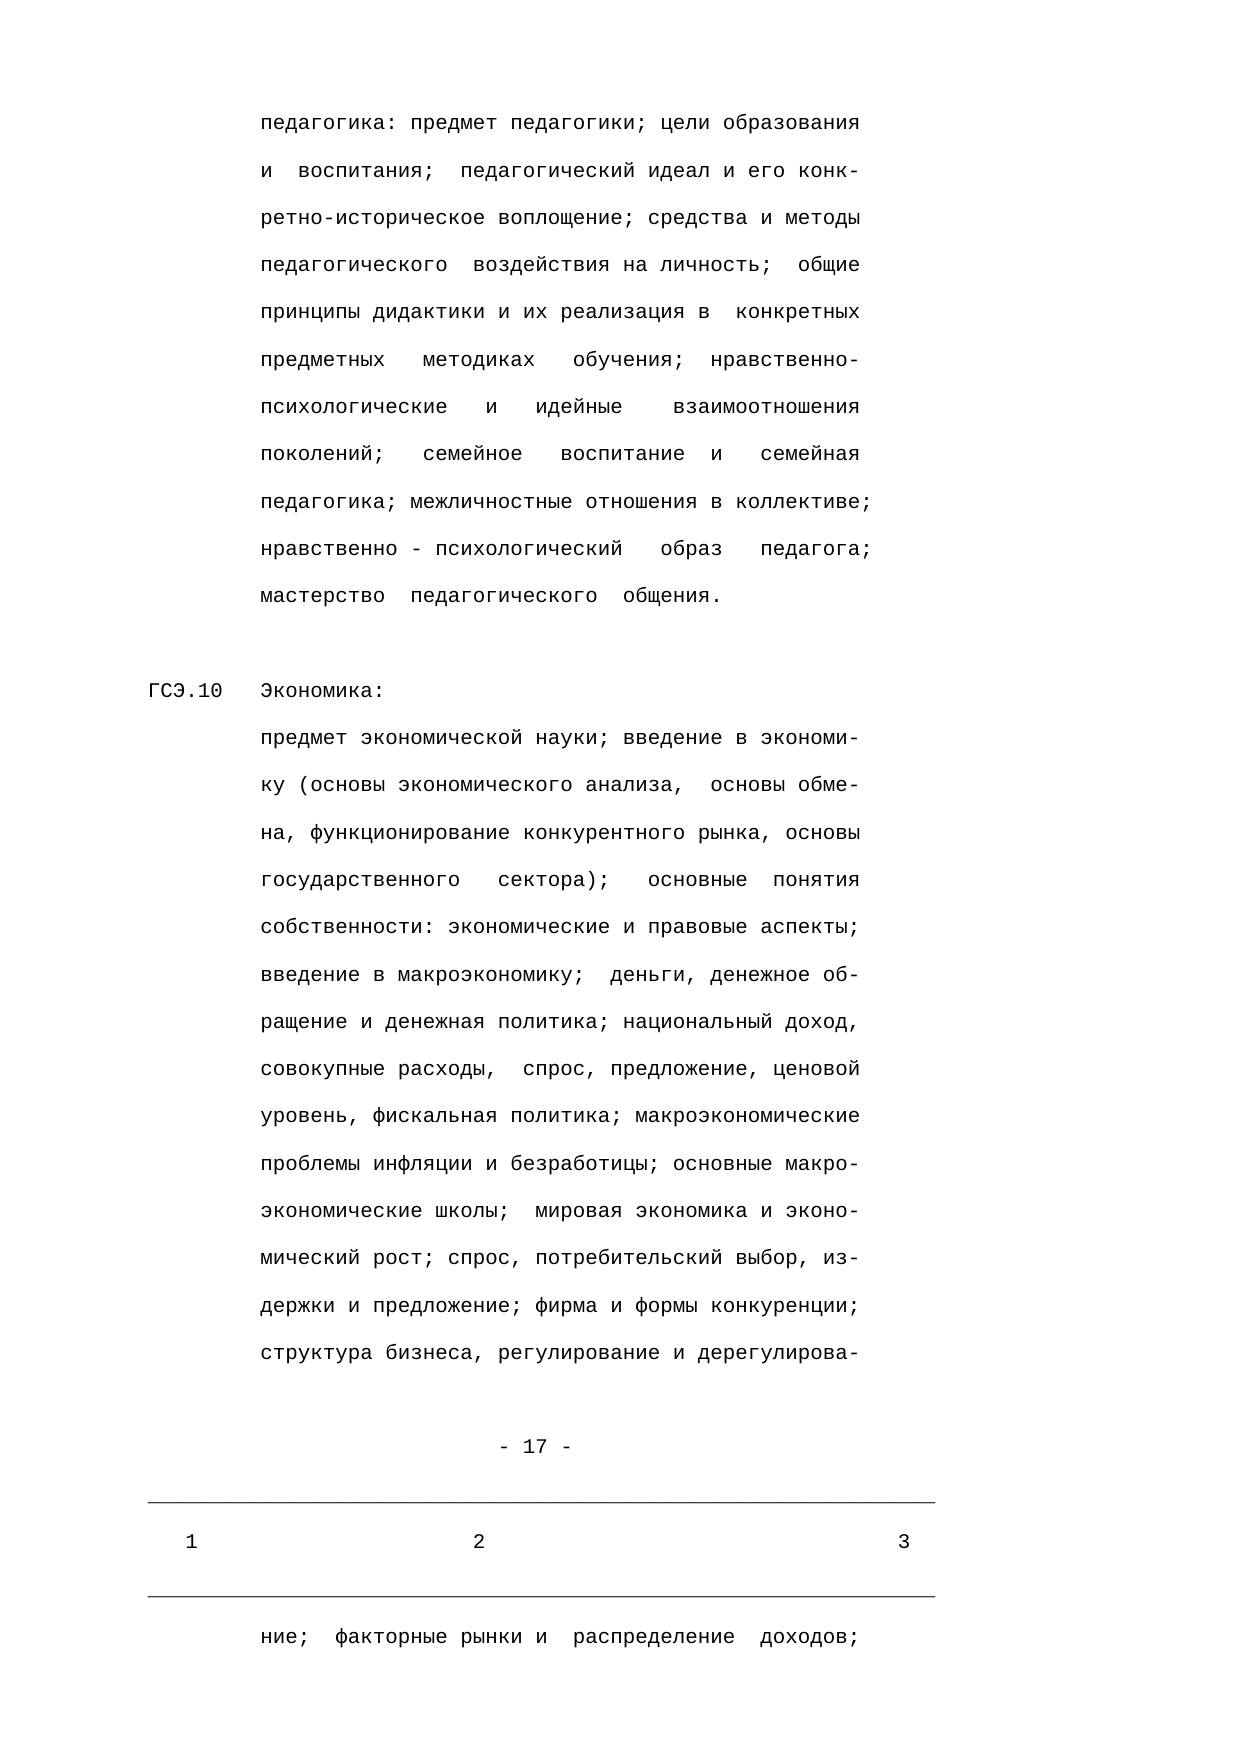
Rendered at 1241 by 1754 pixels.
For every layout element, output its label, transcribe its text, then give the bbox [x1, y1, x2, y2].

text _______________________________________________________________ [148, 1484, 1152, 1507]
text - 17 - [148, 1436, 1152, 1460]
text держки и предложение; фирма и формы конкуренции; [148, 1294, 1152, 1318]
text принципы дидактики и их реализация в конкретных [148, 301, 1152, 325]
text педагогика: предмет педагогики; цели образования [148, 112, 1152, 136]
text структура бизнеса, регулирование и дерегулирова- [148, 1342, 1152, 1366]
text ние; факторные рынки и распределение доходов; [148, 1626, 1152, 1649]
text и воспитания; педагогический идеал и его конк- [148, 159, 1152, 183]
text ращение и денежная политика; национальный доход, [148, 1011, 1152, 1034]
text педагогического воздействия на личность; общие [148, 254, 1152, 278]
text собственности: экономические и правовые аспекты; [148, 916, 1152, 940]
text ретно-историческое воплощение; средства и методы [148, 207, 1152, 231]
text ку (основы экономического анализа, основы обме- [148, 774, 1152, 798]
text совокупные расходы, спрос, предложение, ценовой [148, 1058, 1152, 1082]
text проблемы инфляции и безработицы; основные макро- [148, 1153, 1152, 1176]
text 1 2 3 [148, 1531, 1152, 1555]
text _______________________________________________________________ [148, 1578, 1152, 1602]
text нравственно - психологический образ педагога; [148, 538, 1152, 562]
text экономические школы; мировая экономика и эконо- [148, 1200, 1152, 1224]
text уровень, фискальная политика; макроэкономические [148, 1105, 1152, 1129]
text введение в макроэкономику; деньги, денежное об- [148, 963, 1152, 987]
text мастерство педагогического общения. [148, 585, 1152, 609]
text ГСЭ.10 Экономика: [148, 680, 1152, 703]
text на, функционирование конкурентного рынка, основы [148, 822, 1152, 845]
text предмет экономической науки; введение в экономи- [148, 727, 1152, 751]
text предметных методиках обучения; нравственно- [148, 349, 1152, 372]
text поколений; семейное воспитание и семейная [148, 443, 1152, 467]
text государственного сектора); основные понятия [148, 869, 1152, 893]
text педагогика; межличностные отношения в коллективе; [148, 491, 1152, 514]
text психологические и идейные взаимоотношения [148, 396, 1152, 420]
text мический рост; спрос, потребительский выбор, из- [148, 1247, 1152, 1271]
